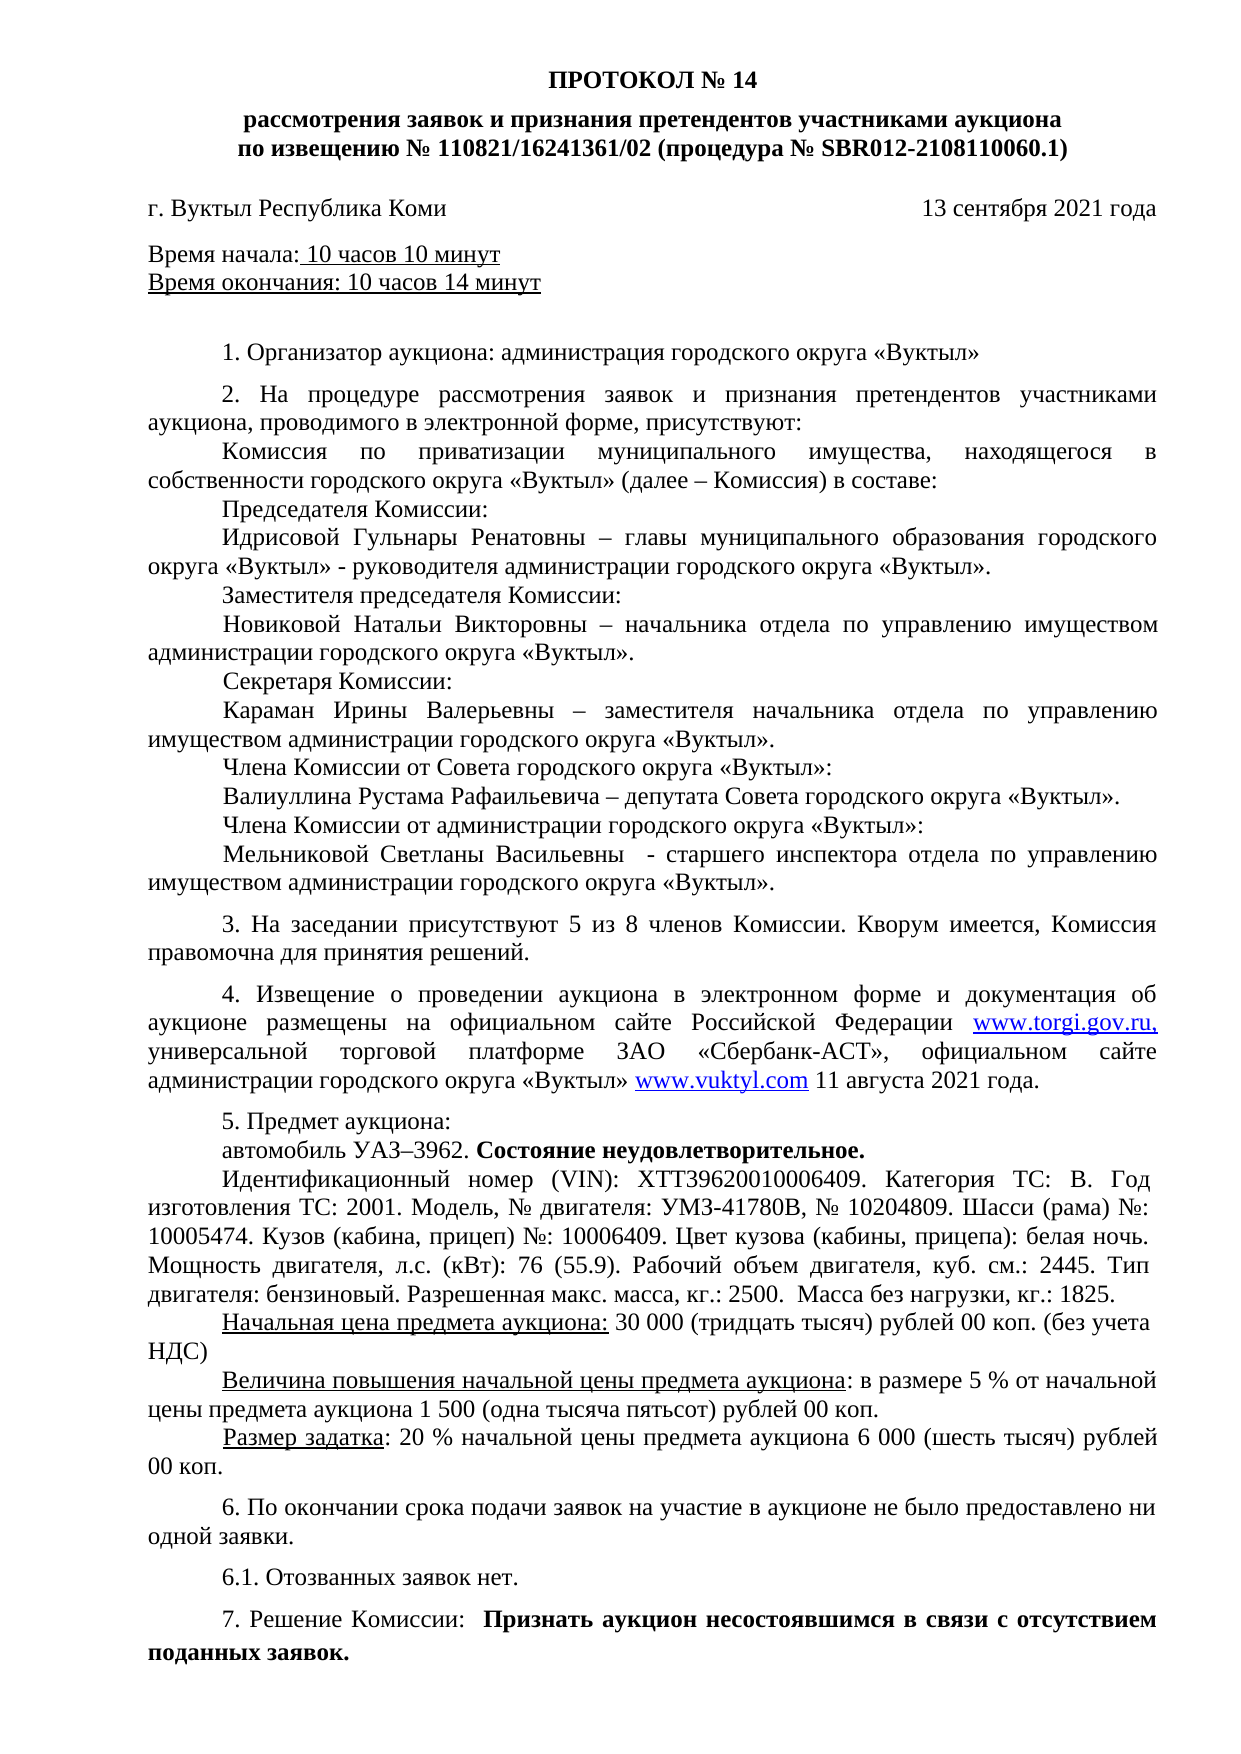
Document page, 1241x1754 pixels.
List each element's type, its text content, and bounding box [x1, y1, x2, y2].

text Мельниковой Светланы Васильевны - старшего инспектора отдела по управлению имуществом администрации городского округа «Вуктыл». [148, 839, 1159, 896]
text 3. На заседании присутствуют 5 из 8 членов Комиссии. Кворум имеется, Комиссия правомочна для принятия решений. [148, 909, 1157, 966]
text 5. Предмет аукциона: [148, 1106, 1158, 1135]
text Заместителя председателя Комиссии: [148, 580, 1157, 609]
text Время начала: 10 часов 10 минут [148, 239, 1158, 267]
text Идентификационный номер (VIN): ХТТ39620010006409. Категория ТС: B. Год изготовления ТС: 2001. Модель, № двигателя: УМЗ-41780В, № 10204809. Шасси (рама) №: 10005474. Кузов (кабина, прицеп) №: 10006409. Цвет кузова (кабины, прицепа): белая ночь. Мощность двигателя, л.с. (кВт): 76 (55.9). Рабочий объем двигателя, куб. см.: 2445. Тип двигателя: бензиновый. Разрешенная макс. масса, кг.: 2500. Масса без нагрузки, кг.: 1825. [148, 1164, 1150, 1307]
text Председателя Комиссии: [148, 494, 1157, 522]
text Члена Комиссии от администрации городского округа «Вуктыл»: [148, 810, 1157, 839]
text 6. По окончании срока подачи заявок на участие в аукционе не было предоставлено ни одной заявки. [148, 1492, 1157, 1550]
text Новиковой Натальи Викторовны – начальника отдела по управлению имуществом администрации городского округа «Вуктыл». [148, 609, 1159, 666]
text Время окончания: 10 часов 14 минут [148, 267, 1158, 296]
text Начальная цена предмета аукциона: 30 000 (тридцать тысяч) рублей 00 коп. (без учета НДС) [148, 1307, 1150, 1365]
text 4. Извещение о проведении аукциона в электронном форме и документация об аукционе размещены на официальном сайте Российской Федерации www.torgi.gov.ru, универсальной торговой платформе ЗАО «Сбербанк-АСТ», официальном сайте администрации городского округа «Вуктыл» www.vuktyl.com 11 августа 2021 года. [148, 979, 1157, 1094]
text г. Вуктыл Республика Коми 13 сентября 2021 года [148, 193, 1157, 222]
text Члена Комиссии от Совета городского округа «Вуктыл»: [148, 752, 1157, 781]
text 1. Организатор аукциона: администрация городского округа «Вуктыл» [148, 337, 1157, 366]
text Размер задатка: 20 % начальной цены предмета аукциона 6 000 (шесть тысяч) рублей 00 коп. [148, 1422, 1159, 1480]
text ПРОТОКОЛ № 14 [148, 65, 1157, 94]
text Идрисовой Гульнары Ренатовны – главы муниципального образования городского округа «Вуктыл» - руководителя администрации городского округа «Вуктыл». [148, 522, 1157, 580]
text 6.1. Отозванных заявок нет. [148, 1562, 1157, 1591]
text Величина повышения начальной цены предмета аукциона: в размере 5 % от начальной цены предмета аукциона 1 500 (одна тысяча пятьсот) рублей 00 коп. [148, 1365, 1157, 1422]
text Караман Ирины Валерьевны – заместителя начальника отдела по управлению имуществом администрации городского округа «Вуктыл». [148, 695, 1159, 752]
text Валиуллина Рустама Рафаильевича – депутата Совета городского округа «Вуктыл». [148, 781, 1157, 810]
text рассмотрения заявок и признания претендентов участниками аукциона [148, 104, 1157, 133]
text по извещению № 110821/16241361/02 (процедура № SBR012-2108110060.1) [148, 133, 1157, 162]
text 7. Решение Комиссии: Признать аукцион несостоявшимся в связи с отсутствием поданных заявок. [148, 1604, 1157, 1667]
text 2. На процедуре рассмотрения заявок и признания претендентов участниками аукциона, проводимого в электронной форме, присутствуют: [148, 379, 1158, 436]
text автомобиль УАЗ–3962. Состояние неудовлетворительное. [148, 1135, 1150, 1164]
text Комиссия по приватизации муниципального имущества, находящегося в собственности городского округа «Вуктыл» (далее – Комиссия) в составе: [148, 436, 1157, 494]
text Секретаря Комиссии: [148, 666, 1159, 695]
